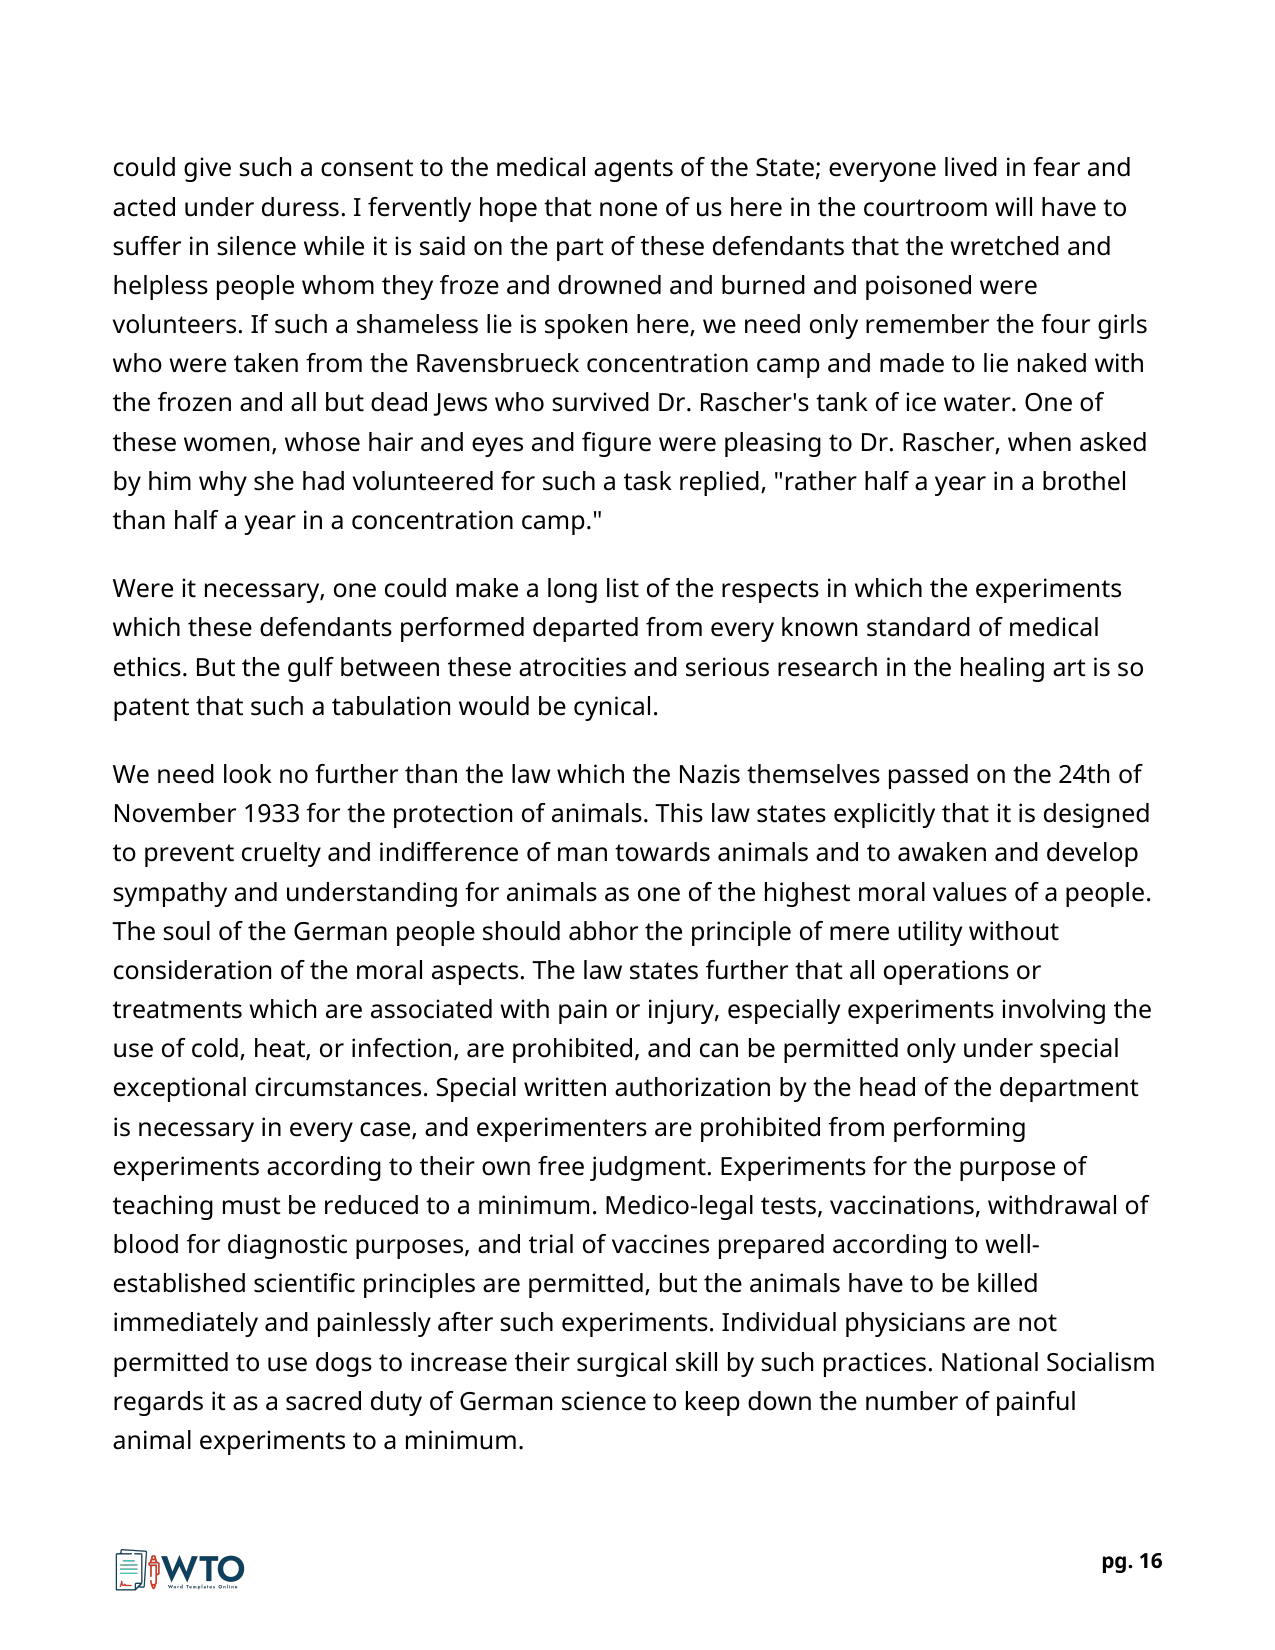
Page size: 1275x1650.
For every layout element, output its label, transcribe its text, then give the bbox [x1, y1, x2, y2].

text Were it necessary, one could make a long list of the respects in which the experiments which these defendants performed departed from every known standard of medical ethics. But the gulf between these atrocities and serious research in the healing art is so patent that such a tabulation would be cynical. [112, 571, 1162, 722]
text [112, 150, 1162, 537]
picture [112, 1547, 252, 1595]
text We need look no further than the law which the Nazis themselves passed on the 24th of November 1933 for the protection of animals. This law states explicitly that it is designed to prevent cruelty and indifference of man towards animals and to awaken and develop sympathy and understanding for animals as one of the highest moral values of a people. The soul of the German people should abhor the principle of mere utility without consideration of the moral aspects. The law states further that all operations or treatments which are associated with pain or injury, especially experiments involving the use of cold, heat, or infection, are prohibited, and can be permitted only under special exceptional circumstances. Special written authorization by the head of the department is necessary in every case, and experimenters are prohibited from performing experiments according to their own free judgment. Experiments for the purpose of teaching must be reduced to a minimum. Medico-legal tests, vaccinations, withdrawal of blood for diagnostic purposes, and trial of vaccines prepared according to well-established scientific principles are permitted, but the animals have to be killed immediately and painlessly after such experiments. Individual physicians are not permitted to use dogs to increase their surgical skill by such practices. National Socialism regards it as a sacred duty of German science to keep down the number of painful animal experiments to a minimum. [112, 757, 1162, 1457]
